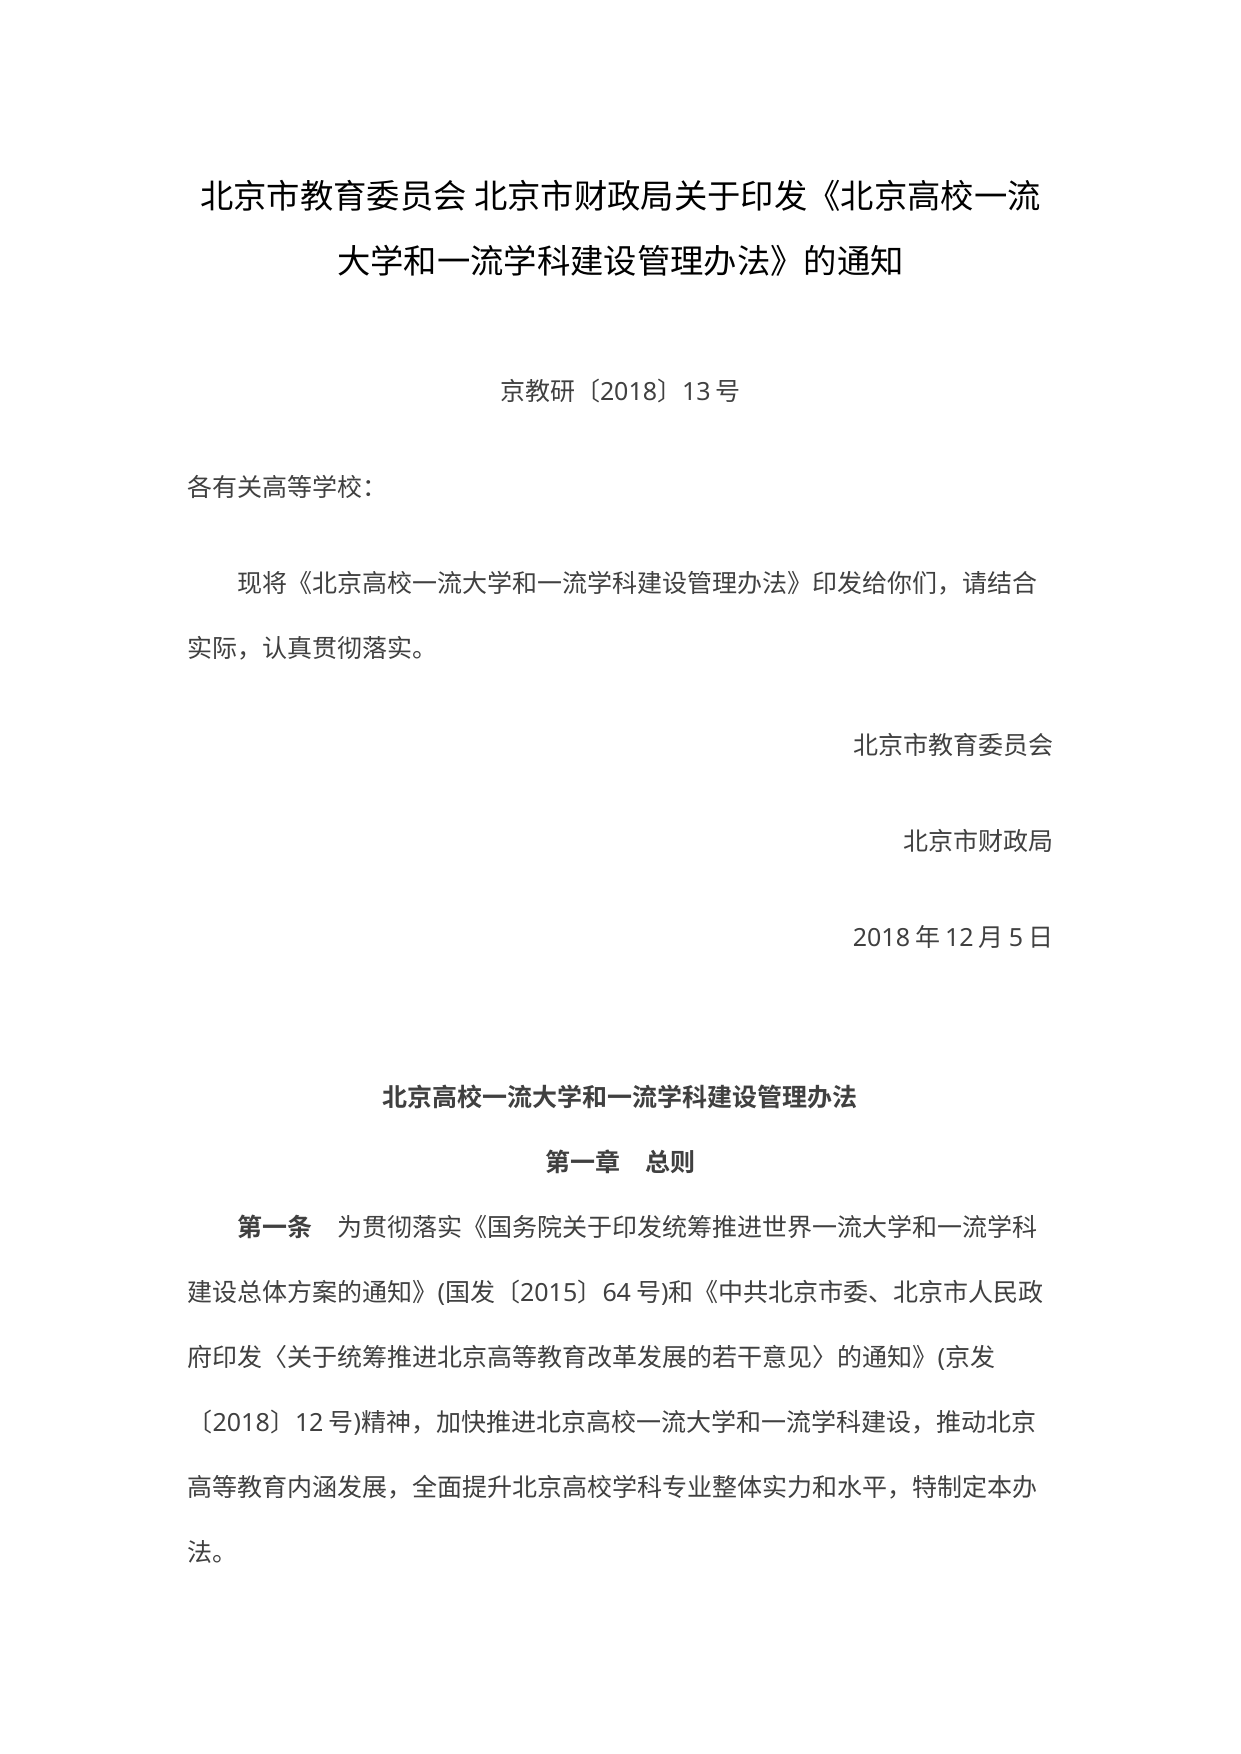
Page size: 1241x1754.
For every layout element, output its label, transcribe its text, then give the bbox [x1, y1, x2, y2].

text 现将《北京高校一流大学和一流学科建设管理办法》印发给你们，请结合实际，认真贯彻落实。 [187, 549, 1053, 679]
text 北京市教育委员会 北京市财政局关于印发《北京高校一流大学和一流学科建设管理办法》的通知 [187, 162, 1053, 292]
text 北京市财政局 [187, 807, 1053, 872]
text 北京高校一流大学和一流学科建设管理办法 [187, 1063, 1053, 1128]
text 第一章 总则 [187, 1128, 1053, 1193]
text 各有关高等学校： [187, 453, 1053, 518]
text 2018年12月5日 [187, 903, 1053, 968]
text 京教研〔2018〕13号 [187, 357, 1053, 422]
text 北京市教育委员会 [187, 711, 1053, 776]
text 第一条 为贯彻落实《国务院关于印发统筹推进世界一流大学和一流学科建设总体方案的通知》(国发〔2015〕64号)和《中共北京市委、北京市人民政府印发〈关于统筹推进北京高等教育改革发展的若干意见〉的通知》(京发〔2018〕12号)精神，加快推进北京高校一流大学和一流学科建设，推动北京高等教育内涵发展，全面提升北京高校学科专业整体实力和水平，特制定本办法。 [187, 1193, 1053, 1583]
